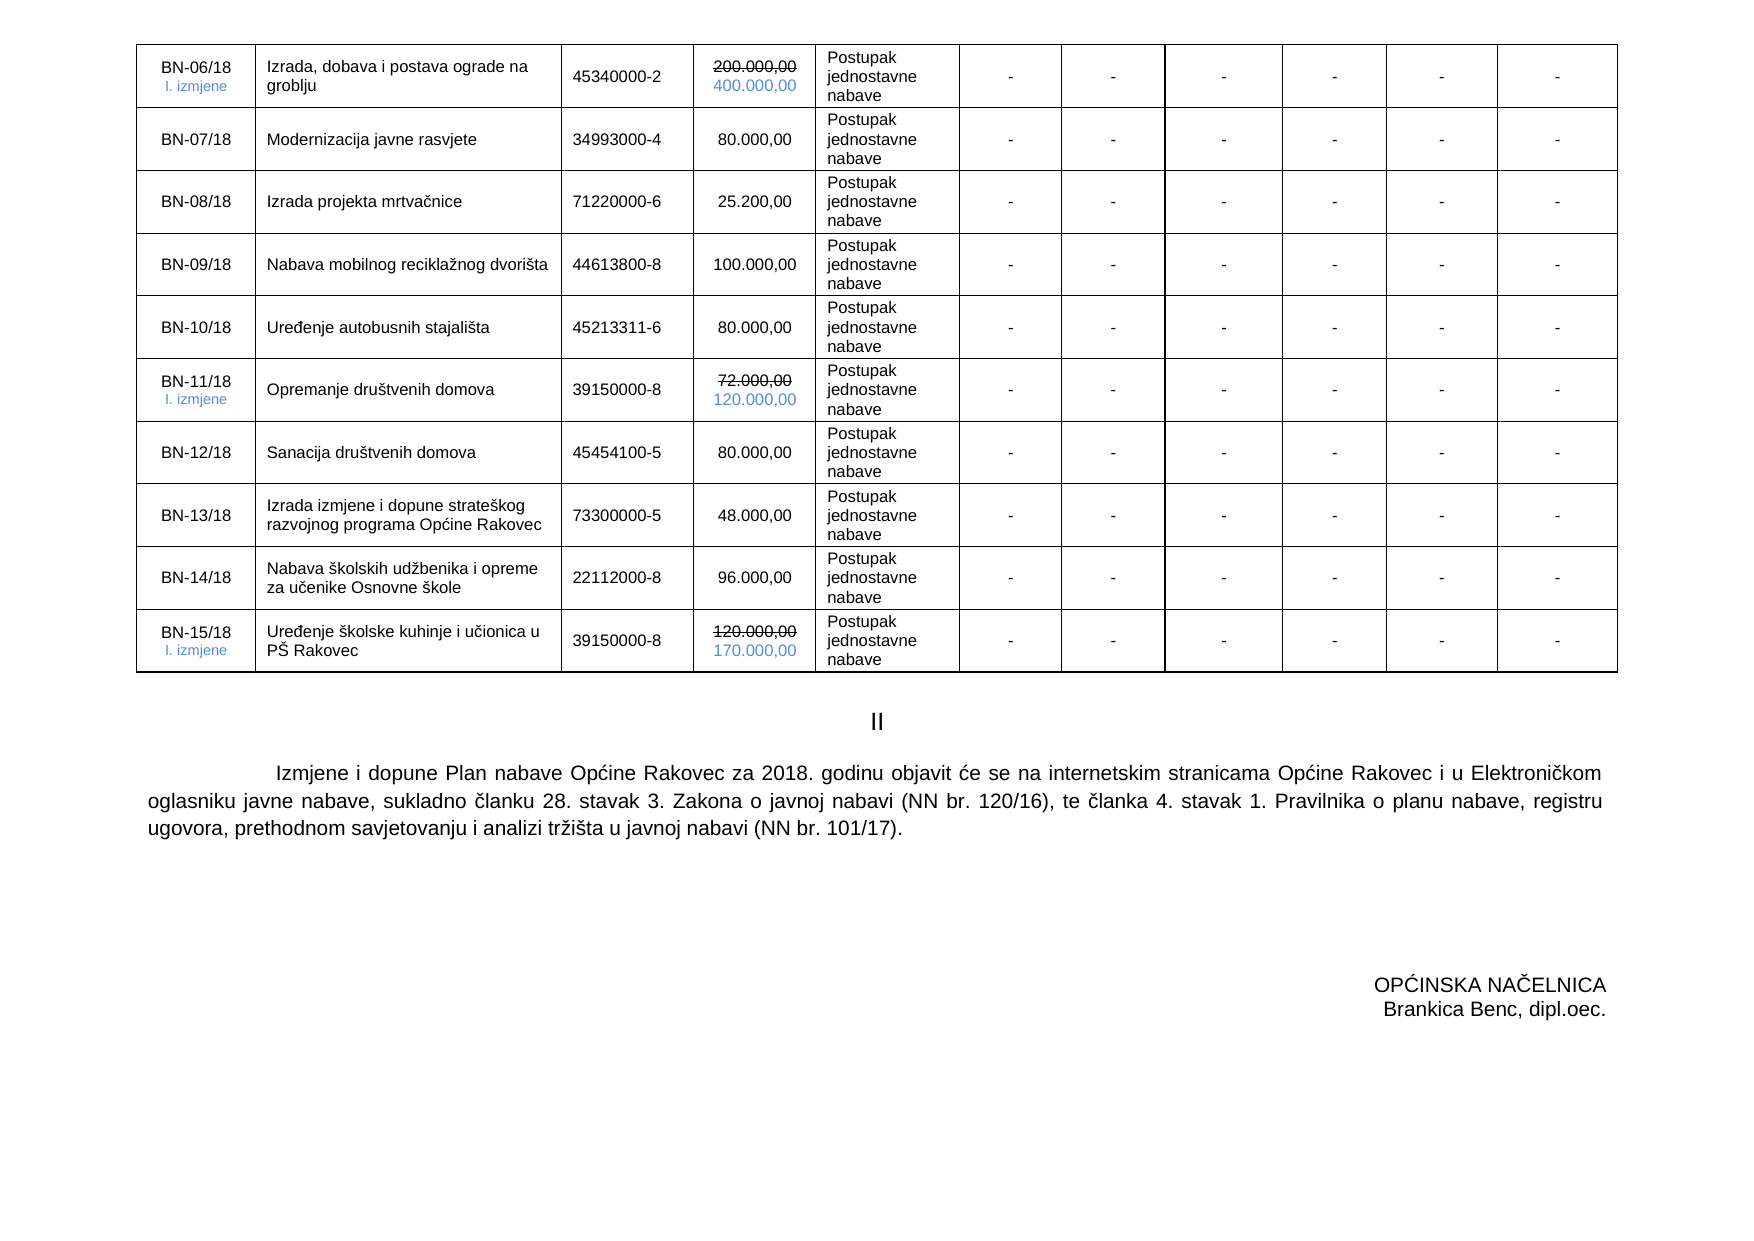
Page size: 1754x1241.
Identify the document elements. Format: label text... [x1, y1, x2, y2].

table_cell - [1387, 108, 1497, 170]
table_cell - [1062, 359, 1164, 421]
table_cell - [1387, 484, 1497, 546]
table_cell Opremanje društvenih domova [256, 359, 561, 421]
table_cell - [1166, 296, 1282, 358]
table_cell 45454100-5 [562, 422, 693, 483]
table_cell - [1498, 547, 1617, 609]
table_cell - [1283, 484, 1386, 546]
table_cell BN-12/18 [137, 422, 255, 483]
table_cell - [1166, 108, 1282, 170]
table_cell Postupak jednostavne nabave [816, 171, 959, 232]
table_cell - [1498, 359, 1617, 421]
table_cell Postupak jednostavne nabave [816, 547, 959, 609]
table_cell - [1498, 108, 1617, 170]
table_cell - [1062, 296, 1164, 358]
table_cell Uređenje školske kuhinje i učionica u PŠ Rakovec [256, 610, 561, 671]
table_cell 45340000-2 [562, 45, 693, 107]
table_cell Izrada, dobava i postava ograde na groblju [256, 45, 561, 107]
text Izmjene i dopune Plan nabave Općine Rakovec za 2018. godinu objavit će se na internetskim stranicama Općine Rakovec i u Elektroničkom oglasniku javne nabave, sukladno članku 28. stavak 3. Zakona o javnoj nabavi (NN br. 120/16), te članka 4. stavak 1. Pravilnika o planu nabave, registru ugovora, prethodnom savjetovanju i analizi tržišta u javnoj nabavi (NN br. 101/17). [148, 761, 1606, 840]
table_cell BN-08/18 [137, 171, 255, 232]
table_cell - [1062, 108, 1164, 170]
table_cell 80.000,00 [694, 296, 815, 358]
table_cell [816, 45, 959, 107]
table_cell - [1283, 359, 1386, 421]
table_cell - [1062, 234, 1164, 295]
table_cell Postupak jednostavne nabave [816, 484, 959, 546]
table_cell - [1498, 610, 1617, 671]
table_cell - [960, 359, 1061, 421]
table_cell Modernizacija javne rasvjete [256, 108, 561, 170]
table_cell - [1387, 296, 1497, 358]
table_cell 96.000,00 [694, 547, 815, 609]
table_cell - [1062, 484, 1164, 546]
table_cell 80.000,00 [694, 422, 815, 483]
table_cell - [1062, 171, 1164, 232]
table_cell - [1387, 234, 1497, 295]
table_cell 200.000,00 400.000,00 [694, 45, 815, 107]
table_cell 45213311-6 [562, 296, 693, 358]
table_cell - [1062, 610, 1164, 671]
table_cell Postupak jednostavne nabave [816, 234, 959, 295]
table_cell - [960, 108, 1061, 170]
text Brankica Benc, dipl.oec. [148, 996, 1606, 1020]
text II [148, 707, 1606, 736]
table_cell 80.000,00 [694, 108, 815, 170]
table_cell - [1283, 108, 1386, 170]
table_cell 120.000,00 170.000,00 [694, 610, 815, 671]
table_cell - [1387, 547, 1497, 609]
table_cell 44613800-8 [562, 234, 693, 295]
table_cell 22112000-8 [562, 547, 693, 609]
table_cell - [1283, 547, 1386, 609]
table_cell BN-09/18 [137, 234, 255, 295]
table_cell - [1166, 171, 1282, 232]
table_cell - [1062, 45, 1164, 107]
table_cell - [1062, 547, 1164, 609]
table_cell - [1283, 45, 1386, 107]
table_cell 72.000,00 120.000,00 [694, 359, 815, 421]
table_cell - [1283, 171, 1386, 232]
table_cell 100.000,00 [694, 234, 815, 295]
table_cell - [1498, 422, 1617, 483]
table_cell - [1283, 422, 1386, 483]
table_cell BN-07/18 [137, 108, 255, 170]
table_cell Nabava školskih udžbenika i opreme za učenike Osnovne škole [256, 547, 561, 609]
table_cell 73300000-5 [562, 484, 693, 546]
table_cell BN-15/18 I. izmjene [137, 610, 255, 671]
table_cell BN-11/18 I. izmjene [137, 359, 255, 421]
table_cell - [1283, 234, 1386, 295]
table_cell - [1166, 234, 1282, 295]
text OPĆINSKA NAČELNICA [148, 972, 1606, 996]
table_cell - [1498, 296, 1617, 358]
table_cell - [1166, 422, 1282, 483]
table_cell Postupak jednostavne nabave [816, 359, 959, 421]
table_cell - [1387, 422, 1497, 483]
table_cell - [1166, 45, 1282, 107]
table_cell - [1387, 45, 1497, 107]
table_cell BN-14/18 [137, 547, 255, 609]
table_cell - [1062, 422, 1164, 483]
table_cell BN-13/18 [137, 484, 255, 546]
table_cell BN-10/18 [137, 296, 255, 358]
table_cell - [1387, 359, 1497, 421]
table_cell - [960, 547, 1061, 609]
table_cell Postupak jednostavne nabave [816, 610, 959, 671]
table_cell - [1387, 171, 1497, 232]
table_cell - [1498, 171, 1617, 232]
table_cell Uređenje autobusnih stajališta [256, 296, 561, 358]
table_cell - [960, 484, 1061, 546]
table_cell 48.000,00 [694, 484, 815, 546]
table_cell - [1166, 610, 1282, 671]
table_cell - [960, 45, 1061, 107]
table_cell - [1498, 234, 1617, 295]
table_cell 71220000-6 [562, 171, 693, 232]
table_cell - [1166, 547, 1282, 609]
table_cell Postupak jednostavne nabave [816, 108, 959, 170]
table_cell - [1387, 610, 1497, 671]
table_cell BN-06/18 I. izmjene [137, 45, 255, 107]
table_cell - [960, 171, 1061, 232]
table_cell 25.200,00 [694, 171, 815, 232]
table_cell Postupak jednostavne nabave [816, 422, 959, 483]
table_cell - [960, 422, 1061, 483]
table_cell - [1498, 484, 1617, 546]
table_cell - [1166, 484, 1282, 546]
table_cell - [1498, 45, 1617, 107]
table_cell - [960, 610, 1061, 671]
table_cell Izrada izmjene i dopune strateškog razvojnog programa Općine Rakovec [256, 484, 561, 546]
table_cell 34993000-4 [562, 108, 693, 170]
table_cell 39150000-8 [562, 359, 693, 421]
table_cell Izrada projekta mrtvačnice [256, 171, 561, 232]
table_cell Postupak jednostavne nabave [816, 296, 959, 358]
table_cell - [1283, 610, 1386, 671]
table_cell - [960, 234, 1061, 295]
table_cell - [1283, 296, 1386, 358]
table_cell 39150000-8 [562, 610, 693, 671]
table_cell - [960, 296, 1061, 358]
table_cell - [1166, 359, 1282, 421]
table_cell Sanacija društvenih domova [256, 422, 561, 483]
table_cell Nabava mobilnog reciklažnog dvorišta [256, 234, 561, 295]
